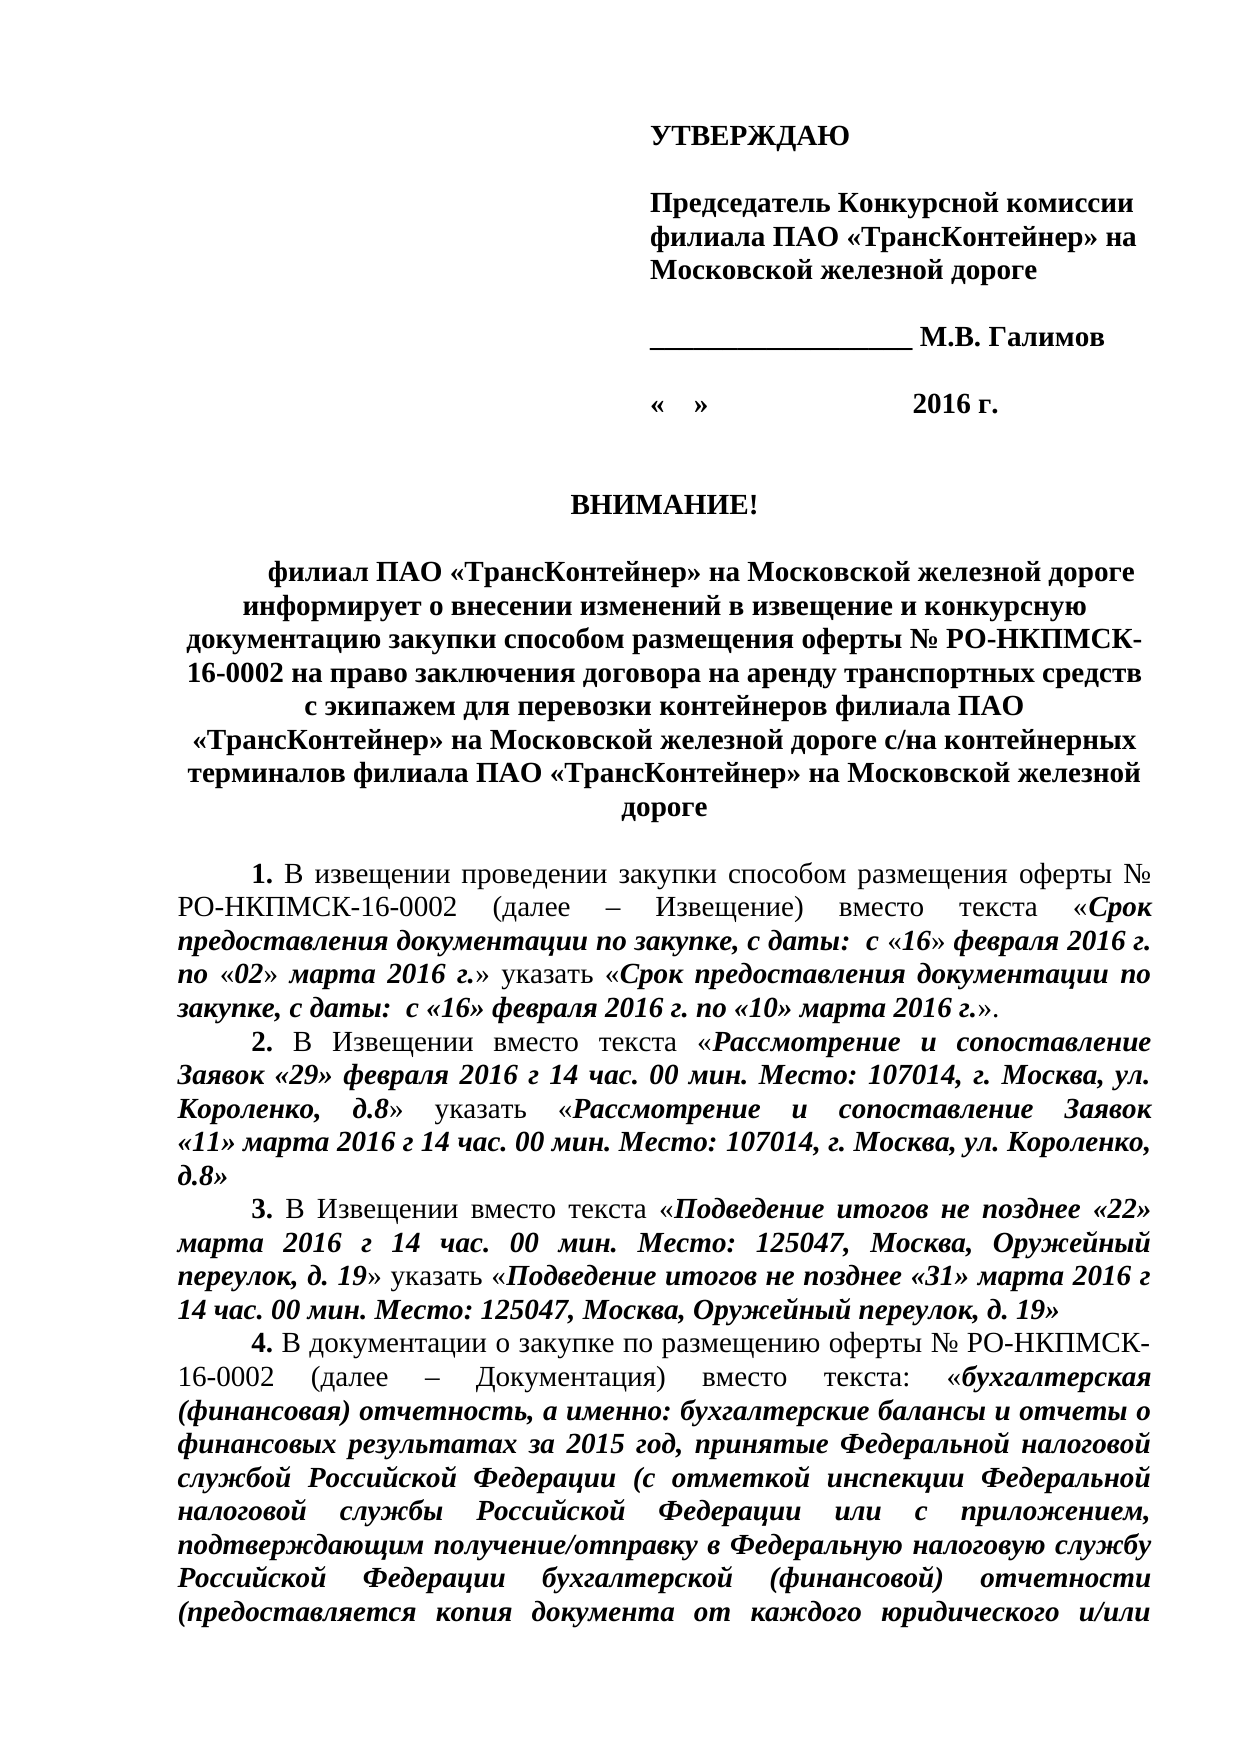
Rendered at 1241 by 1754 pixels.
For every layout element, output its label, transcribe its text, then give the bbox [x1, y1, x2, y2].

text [177, 1326, 1152, 1627]
text УТВЕРЖДАЮ [650, 118, 1152, 152]
text филиал ПАО «ТрансКонтейнер» на Московской железной дороге информирует о внесении изменений в извещение и конкурсную документацию закупки способом размещения оферты № РО-НКПМСК-16-0002 на право заключения договора на аренду транспортных средств с экипажем для перевозки контейнеров филиала ПАО «ТрансКонтейнер» на Московской железной дороге с/на контейнерных терминалов филиала ПАО «ТрансКонтейнер» на Московской железной дороге [177, 554, 1152, 822]
text « » 2016 г. [650, 386, 1152, 420]
text Председатель Конкурсной комиссии [650, 185, 1152, 219]
text __________________ М.В. Галимов [650, 319, 1152, 353]
text филиала ПАО «ТрансКонтейнер» на Московской железной дороге [650, 219, 1152, 286]
text ВНИМАНИЕ! [177, 487, 1152, 521]
text 1. В извещении проведении закупки способом размещения оферты № РО-НКПМСК-16-0002 (далее – Извещение) вместо текста «Срок предоставления документации по закупке, с даты: с «16» февраля 2016 г. по «02» марта 2016 г.» указать «Срок предоставления документации по закупке, с даты: с «16» февраля 2016 г. по «10» марта 2016 г.». [177, 856, 1152, 1024]
text 2. В Извещении вместо текста «Рассмотрение и сопоставление Заявок «29» февраля 2016 г 14 час. 00 мин. Место: 107014, г. Москва, ул. Короленко, д.8» указать «Рассмотрение и сопоставление Заявок «11» марта 2016 г 14 час. 00 мин. Место: 107014, г. Москва, ул. Короленко, д.8» [177, 1024, 1152, 1191]
text 3. В Извещении вместо текста «Подведение итогов не позднее «22» марта 2016 г 14 час. 00 мин. Место: 125047, Москва, Оружейный переулок, д. 19» указать «Подведение итогов не позднее «31» марта 2016 г 14 час. 00 мин. Место: 125047, Москва, Оружейный переулок, д. 19» [177, 1191, 1152, 1326]
